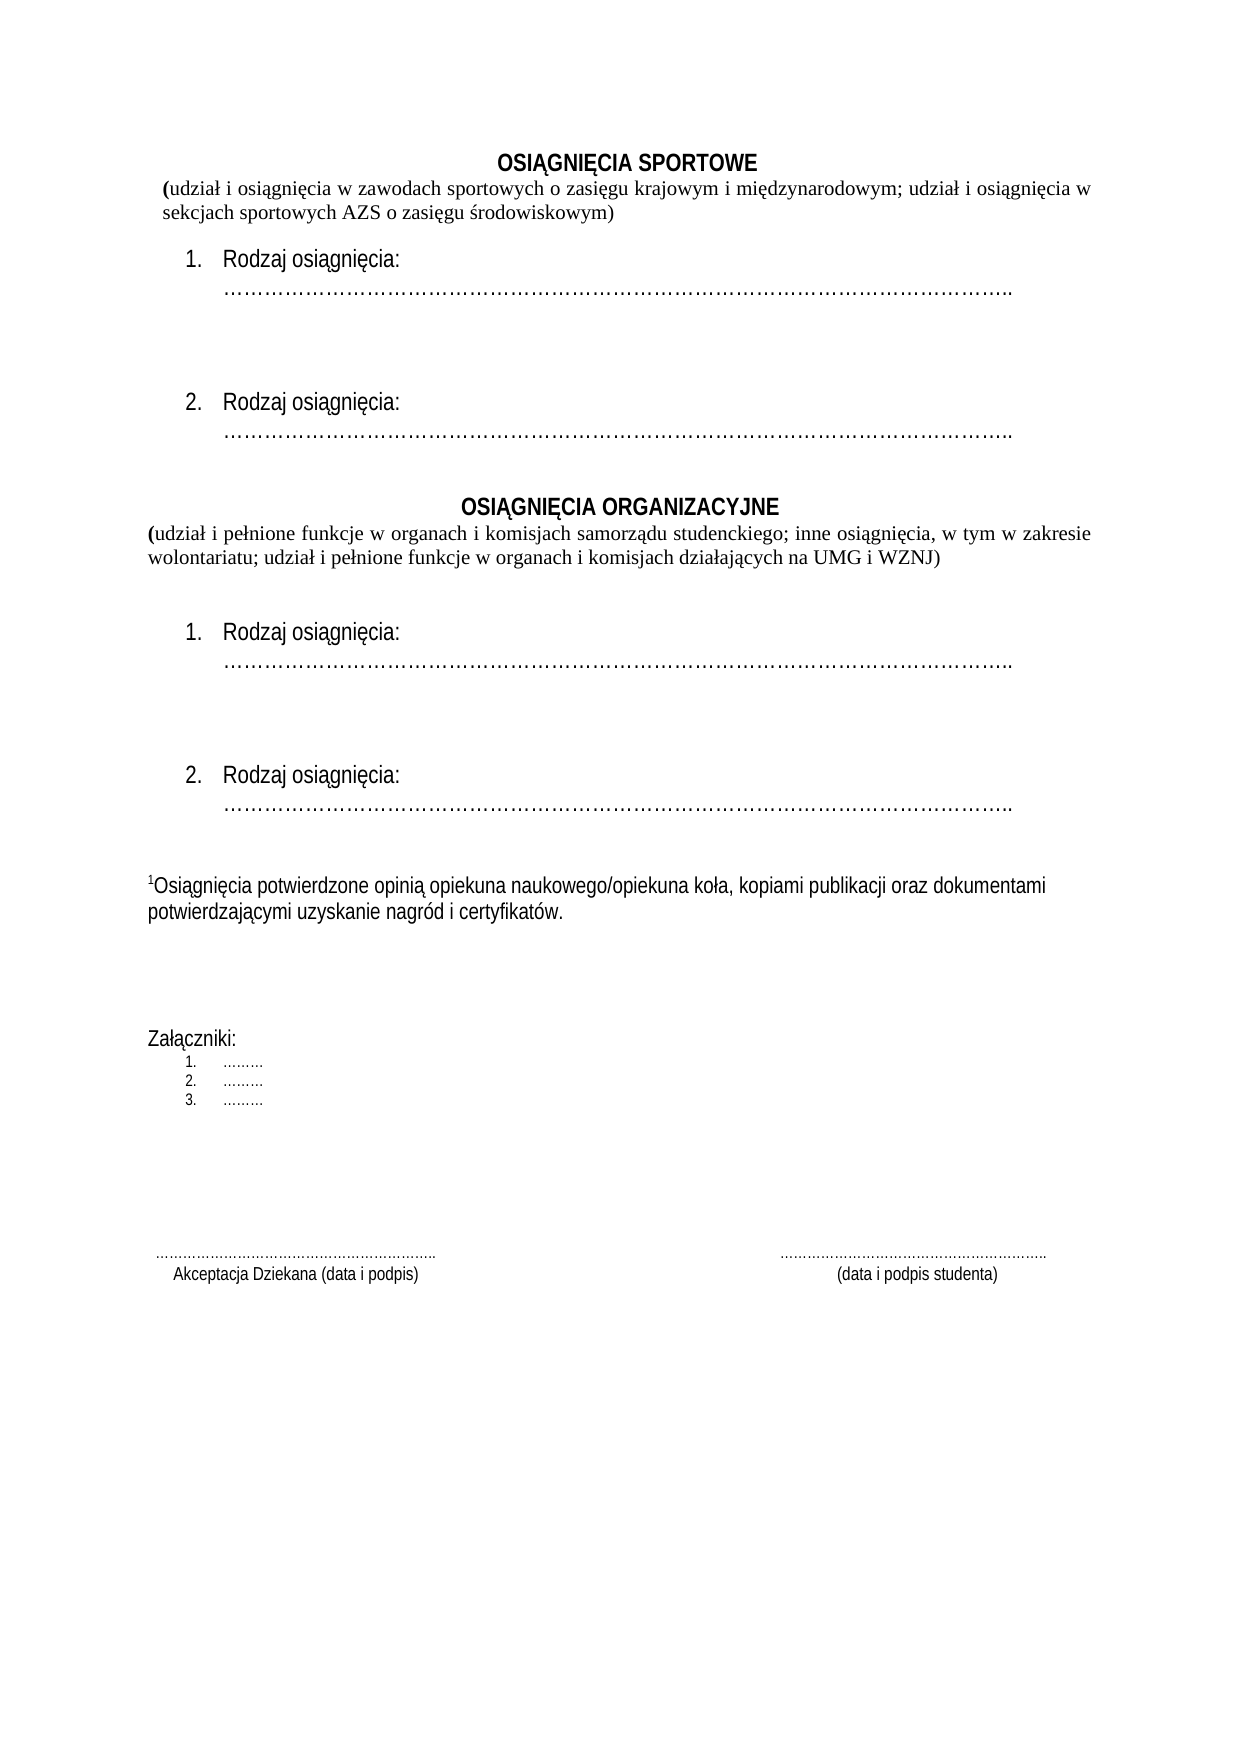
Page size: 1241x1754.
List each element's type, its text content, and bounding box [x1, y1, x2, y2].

text (udział i pełnione funkcje w organach i komisjach samorządu studenckiego; inne osiągnięcia, w tym w zakresie wolontariatu; udział i pełnione funkcje w organach i komisjach działających na UMG i WZNJ) [148, 521, 1093, 569]
list Rodzaj osiągnięcia: …………………………………………………………………………………………………….. [185, 760, 1093, 817]
text …………………………………………………….. ………………………………………………….. [148, 1243, 1093, 1262]
text Akceptacja Dziekana (data i podpis) (data i podpis studenta) [148, 1262, 1093, 1284]
text Załączniki: [148, 1025, 1093, 1052]
list ……… [185, 1090, 1093, 1109]
text OSIĄGNIĘCIA SPORTOWE [162, 148, 1093, 176]
text 1Osiągnięcia potwierdzone opinią opiekuna naukowego/opiekuna koła, kopiami publikacji oraz dokumentami potwierdzającymi uzyskanie nagród i certyfikatów. [148, 872, 1093, 925]
list Rodzaj osiągnięcia: …………………………………………………………………………………………………….. [185, 243, 1093, 301]
list Rodzaj osiągnięcia: …………………………………………………………………………………………………….. [185, 616, 1093, 674]
text OSIĄGNIĘCIA ORGANIZACYJNE [148, 492, 1093, 521]
list Rodzaj osiągnięcia: …………………………………………………………………………………………………….. [185, 387, 1093, 444]
list ……… [185, 1071, 1093, 1090]
list ……… [185, 1052, 1093, 1071]
text (udział i osiągnięcia w zawodach sportowych o zasięgu krajowym i międzynarodowym; udział i osiągnięcia w sekcjach sportowych AZS o zasięgu środowiskowym) [162, 176, 1093, 224]
